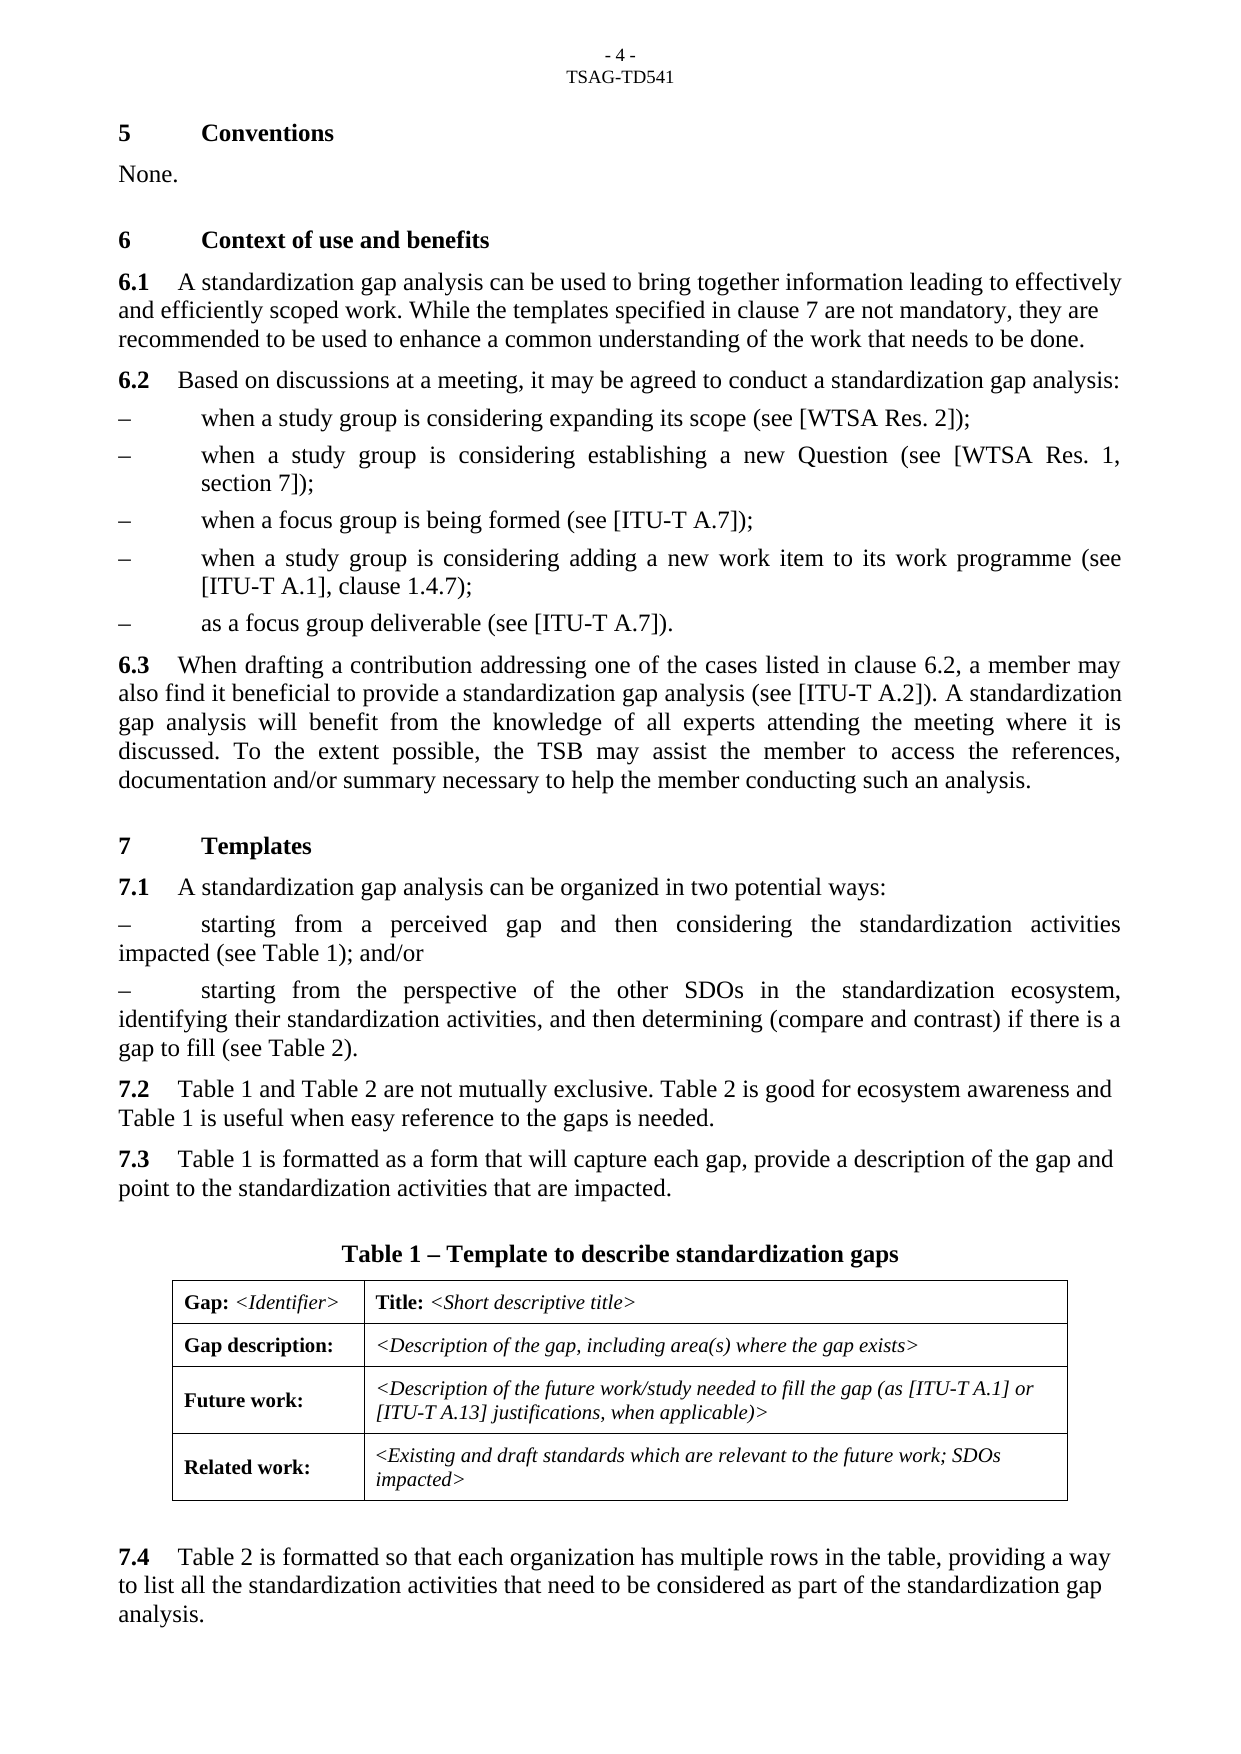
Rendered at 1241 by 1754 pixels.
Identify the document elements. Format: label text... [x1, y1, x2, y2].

text 6.3 When drafting a contribution addressing one of the cases listed in clause 6.2, a member may also find it beneficial to provide a standardization gap analysis (see [ITU-T A.2]). A standardization gap analysis will benefit from the knowledge of all experts attending the meeting where it is discussed. To the extent possible, the TSB may assist the member to access the references, documentation and/or summary necessary to help the member conducting such an analysis. [118, 650, 1122, 793]
table_header Gap: <Identifier> [173, 1281, 364, 1323]
text 7.3 Table 1 is formatted as a form that will capture each gap, provide a description of the gap and point to the standardization activities that are impacted. [118, 1144, 1122, 1201]
table_cell <Description of the gap, including area(s) where the gap exists> [365, 1324, 1067, 1366]
subtitle 7 Templates [118, 831, 1122, 860]
table_cell Future work: [173, 1367, 364, 1433]
text 6.1 A standardization gap analysis can be used to bring together information leading to effectively and efficiently scoped work. While the templates specified in clause 7 are not mandatory, they are recommended to be used to enhance a common understanding of the work that needs to be done. [118, 267, 1122, 353]
table_cell <Existing and draft standards which are relevant to the future work; SDOs impacted> [365, 1434, 1067, 1499]
text 6.2 Based on discussions at a meeting, it may be agreed to conduct a standardization gap analysis: [118, 366, 1122, 394]
table_cell Related work: [173, 1434, 364, 1499]
text – when a study group is considering expanding its scope (see [WTSA Res. 2]); [118, 403, 1122, 431]
text – when a focus group is being formed (see [ITU-T A.7]); [118, 506, 1122, 534]
subtitle 5 Conventions [118, 118, 1122, 147]
text – starting from the perspective of the other SDOs in the standardization ecosystem, identifying their standardization activities, and then determining (compare and contrast) if there is a gap to fill (see Table 2). [118, 975, 1122, 1061]
text – when a study group is considering establishing a new Question (see [WTSA Res. 1, section 7]); [118, 440, 1122, 497]
text – when a study group is considering adding a new work item to its work programme (see [ITU-T A.1], clause 1.4.7); [118, 543, 1122, 600]
table_cell <Description of the future work/study needed to fill the gap (as [ITU-T A.1] or [ITU-T A.13] justifications, when applicable)> [365, 1367, 1067, 1433]
table_header Title: <Short descriptive title> [365, 1281, 1067, 1323]
text – starting from a perceived gap and then considering the standardization activities impacted (see Table 1); and/or [118, 909, 1122, 967]
table_cell Gap description: [173, 1324, 364, 1366]
text 7.4 Table 2 is formatted so that each organization has multiple rows in the table, providing a way to list all the standardization activities that need to be considered as part of the standardization gap analysis. [118, 1542, 1122, 1628]
text – as a focus group deliverable (see [ITU-T A.7]). [118, 608, 1122, 637]
text Table 1 – Template to describe standardization gaps [118, 1239, 1122, 1268]
text 7.1 A standardization gap analysis can be organized in two potential ways: [118, 872, 1122, 901]
subtitle 6 Context of use and benefits [118, 226, 1122, 254]
text 7.2 Table 1 and Table 2 are not mutually exclusive. Table 2 is good for ecosystem awareness and Table 1 is useful when easy reference to the gaps is needed. [118, 1074, 1122, 1131]
text None. [118, 159, 1122, 188]
